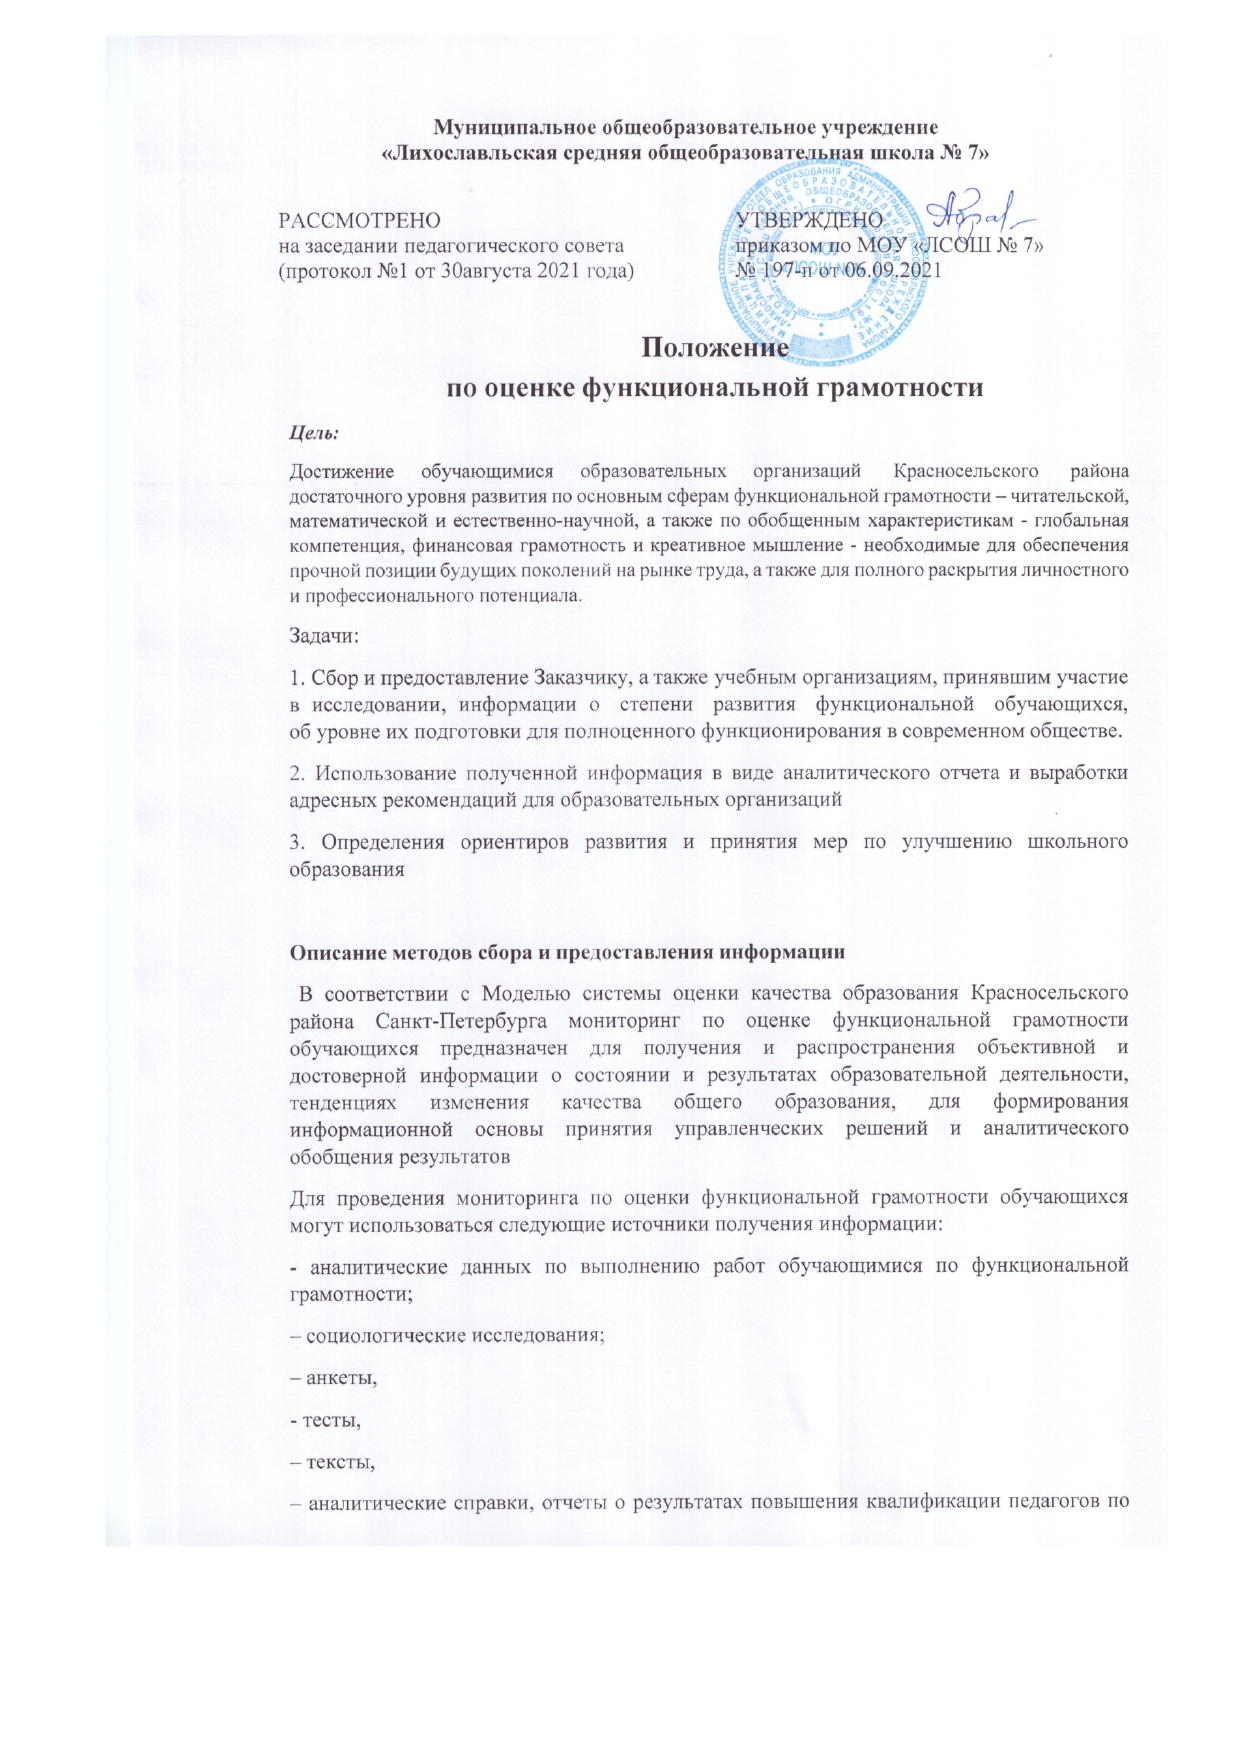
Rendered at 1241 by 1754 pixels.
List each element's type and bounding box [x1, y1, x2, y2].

picture [95, 26, 1178, 1556]
